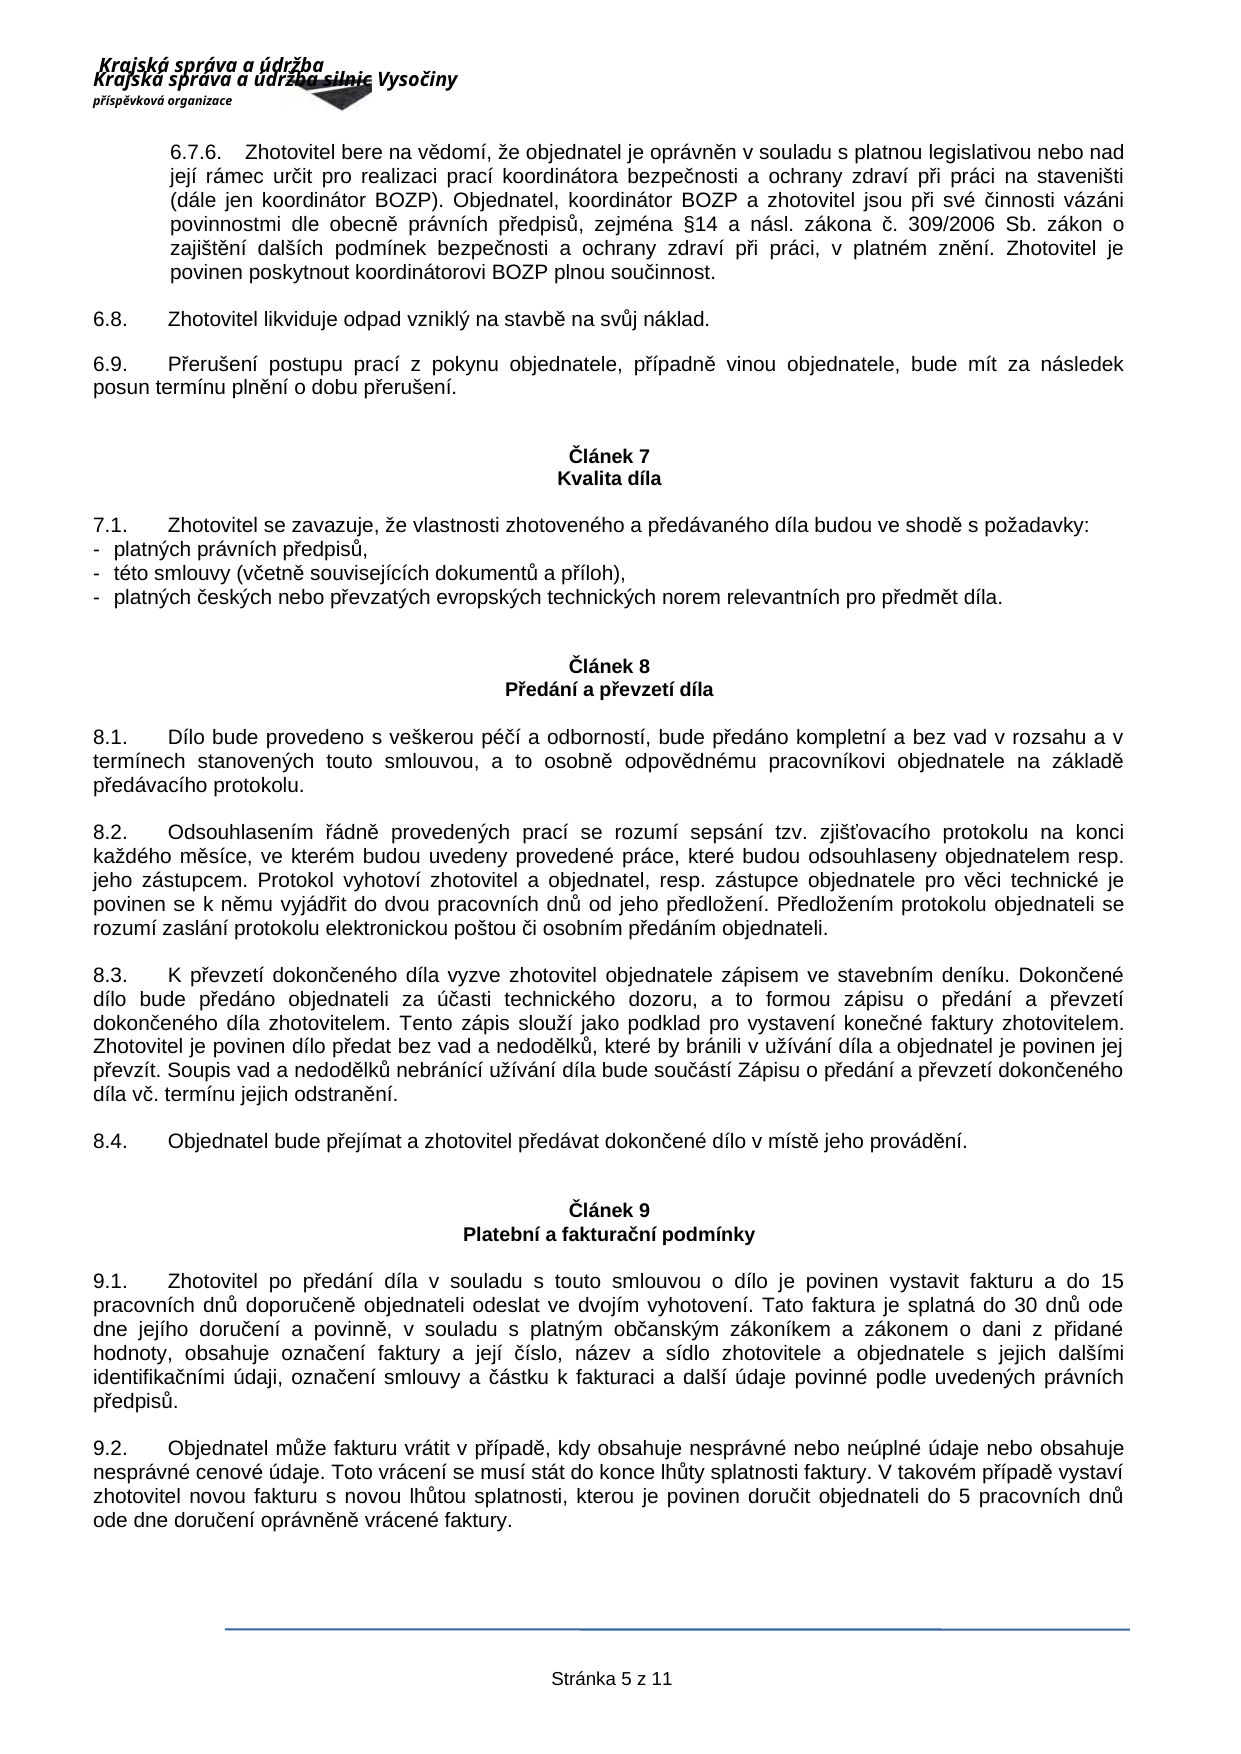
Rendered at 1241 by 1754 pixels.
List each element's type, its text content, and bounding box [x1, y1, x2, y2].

text Předání a převzetí díla [93, 678, 1126, 701]
list Zhotovitel po předání díla v souladu s touto smlouvou o dílo je povinen vystavit fakturu a do 15 pracovních dnů doporučeně objednateli odeslat ve dvojím vyhotovení. Tato faktura je splatná do 30 dnů ode dne jejího doručení a povinně, v souladu s platným občanským zákoníkem a zákonem o dani z přidané hodnoty, obsahuje označení faktury a její číslo, název a sídlo zhotovitele a objednatele s jejich dalšími identifikačními údaji, označení smlouvy a částku k fakturaci a další údaje povinné podle uvedených právních předpisů. [93, 1269, 1126, 1413]
list této smlouvy (včetně souvisejících dokumentů a příloh), [93, 561, 1126, 585]
text Článek 8 [93, 654, 1126, 677]
text příspěvková organizace [93, 92, 1126, 109]
list Odsouhlasením řádně provedených prací se rozumí sepsání tzv. zjišťovacího protokolu na konci každého měsíce, ve kterém budou uvedeny provedené práce, které budou odsouhlaseny objednatelem resp. jeho zástupcem. Protokol vyhotoví zhotovitel a objednatel, resp. zástupce objednatele pro věci technické je povinen se k němu vyjádřit do dvou pracovních dnů od jeho předložení. Předložením protokolu objednateli se rozumí zaslání protokolu elektronickou poštou či osobním předáním objednateli. [93, 820, 1126, 939]
list Zhotovitel se zavazuje, že vlastnosti zhotoveného a předávaného díla budou ve shodě s požadavky: [93, 513, 1126, 537]
list Dílo bude provedeno s veškerou péčí a odborností, bude předáno kompletní a bez vad v rozsahu a v termínech stanovených touto smlouvou, a to osobně odpovědnému pracovníkovi objednatele na základě předávacího protokolu. [93, 725, 1126, 797]
text Článek 9 [93, 1199, 1126, 1222]
list platných právních předpisů, [93, 537, 1126, 561]
list K převzetí dokončeného díla vyzve zhotovitel objednatele zápisem ve stavebním deníku. Dokončené dílo bude předáno objednateli za účasti technického dozoru, a to formou zápisu o předání a převzetí dokončeného díla zhotovitelem. Tento zápis slouží jako podklad pro vystavení konečné faktury zhotovitelem. Zhotovitel je povinen dílo předat bez vad a nedodělků, které by bránili v užívání díla a objednatel je povinen jej převzít. Soupis vad a nedodělků nebránící užívání díla bude součástí Zápisu o předání a převzetí dokončeného díla vč. termínu jejich odstranění. [93, 962, 1126, 1106]
text Článek 7 Kvalita díla [93, 444, 1126, 490]
list Zhotovitel likviduje odpad vzniklý na stavbě na svůj náklad. [93, 307, 1126, 331]
list platných českých nebo převzatých evropských technických norem relevantních pro předmět díla. [93, 585, 1126, 609]
text Platební a fakturační podmínky [93, 1223, 1126, 1245]
list Zhotovitel bere na vědomí, že objednatel je oprávněn v souladu s platnou legislativou nebo nad její rámec určit pro realizaci prací koordinátora bezpečnosti a ochrany zdraví při práci na staveništi (dále jen koordinátor BOZP). Objednatel, koordinátor BOZP a zhotovitel jsou při své činnosti vázáni povinnostmi dle obecně právních předpisů, zejména §14 a násl. zákona č. 309/2006 Sb. zákon o zajištění dalších podmínek bezpečnosti a ochrany zdraví při práci, v platném znění. Zhotovitel je povinen poskytnout koordinátorovi BOZP plnou součinnost. [170, 140, 1126, 284]
list Objednatel bude přejímat a zhotovitel předávat dokončené dílo v místě jeho provádění. [93, 1129, 1126, 1153]
text Krajská správa a údržba silnic Vysočiny [93, 65, 1126, 92]
list Přerušení postupu prací z pokynu objednatele, případně vinou objednatele, bude mít za následek posun termínu plnění o dobu přerušení. [93, 354, 1126, 399]
list Objednatel může fakturu vrátit v případě, kdy obsahuje nesprávné nebo neúplné údaje nebo obsahuje nesprávné cenové údaje. Toto vrácení se musí stát do konce lhůty splatnosti faktury. V takovém případě vystaví zhotovitel novou fakturu s novou lhůtou splatnosti, kterou je povinen doručit objednateli do 5 pracovních dnů ode dne doručení oprávněně vrácené faktury. [93, 1436, 1126, 1532]
